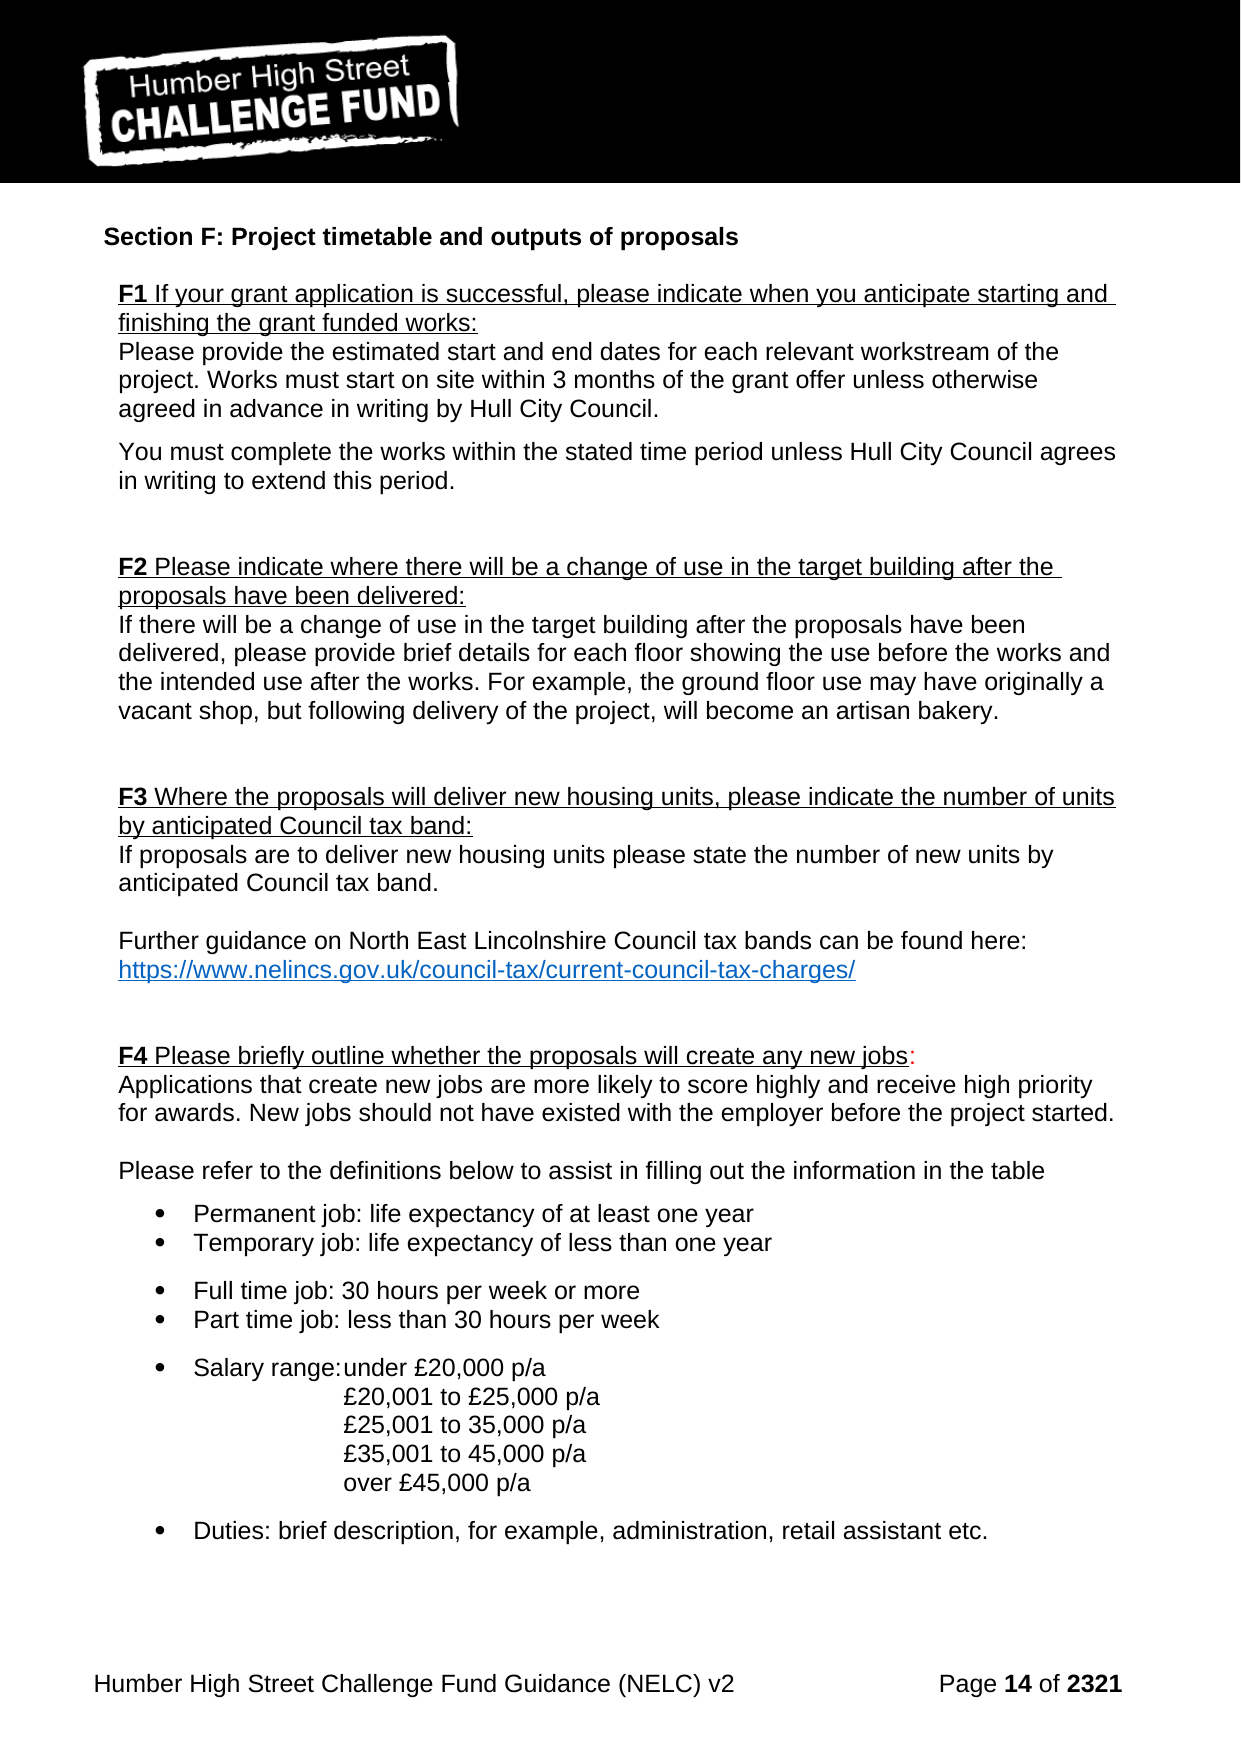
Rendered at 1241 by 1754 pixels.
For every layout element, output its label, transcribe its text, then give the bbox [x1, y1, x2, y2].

list Salary range: under £20,000 p/a [156, 1353, 1122, 1382]
list Permanent job: life expectancy of at least one year [156, 1199, 1122, 1228]
text You must complete the works within the stated time period unless Hull City Council agrees in writing to extend this period. [118, 437, 1122, 495]
text £25,001 to 35,000 p/a [156, 1410, 1122, 1439]
text F4 Please briefly outline whether the proposals will create any new jobs: [118, 1041, 1122, 1070]
list Full time job: 30 hours per week or more [156, 1276, 1122, 1305]
text F2 Please indicate where there will be a change of use in the target building after the proposals have been delivered: [118, 552, 1122, 610]
text https://www.nelincs.gov.uk/council-tax/current-council-tax-charges/ [118, 955, 1122, 983]
list Duties: brief description, for example, administration, retail assistant etc. [156, 1516, 1122, 1545]
list Part time job: less than 30 hours per week [156, 1305, 1122, 1334]
text F1 If your grant application is successful, please indicate when you anticipate starting and finishing the grant funded works: [118, 279, 1122, 337]
text £35,001 to 45,000 p/a [156, 1439, 1122, 1468]
text Applications that create new jobs are more likely to score highly and receive high priority for awards. New jobs should not have existed with the employer before the project started. [118, 1070, 1122, 1127]
picture [0, 0, 1241, 183]
text Further guidance on North East Lincolnshire Council tax bands can be found here: [118, 926, 1122, 955]
text If proposals are to deliver new housing units please state the number of new units by anticipated Council tax band. [118, 840, 1122, 897]
text Please refer to the definitions below to assist in filling out the information in the table [118, 1156, 1122, 1185]
text If there will be a change of use in the target building after the proposals have been delivered, please provide brief details for each floor showing the use before the works and the intended use after the works. For example, the ground floor use may have originally a vacant shop, but following delivery of the project, will become an artisan bakery. [118, 610, 1122, 725]
text £20,001 to £25,000 p/a [156, 1382, 1122, 1410]
text over £45,000 p/a [156, 1468, 1122, 1497]
subtitle Section F: Project timetable and outputs of proposals [103, 222, 1122, 250]
text F3 Where the proposals will deliver new housing units, please indicate the number of units by anticipated Council tax band: [118, 782, 1122, 840]
text Please provide the estimated start and end dates for each relevant workstream of the project. Works must start on site within 3 months of the grant offer unless otherwise agreed in advance in writing by Hull City Council. [118, 337, 1122, 423]
list Temporary job: life expectancy of less than one year [156, 1228, 1122, 1257]
